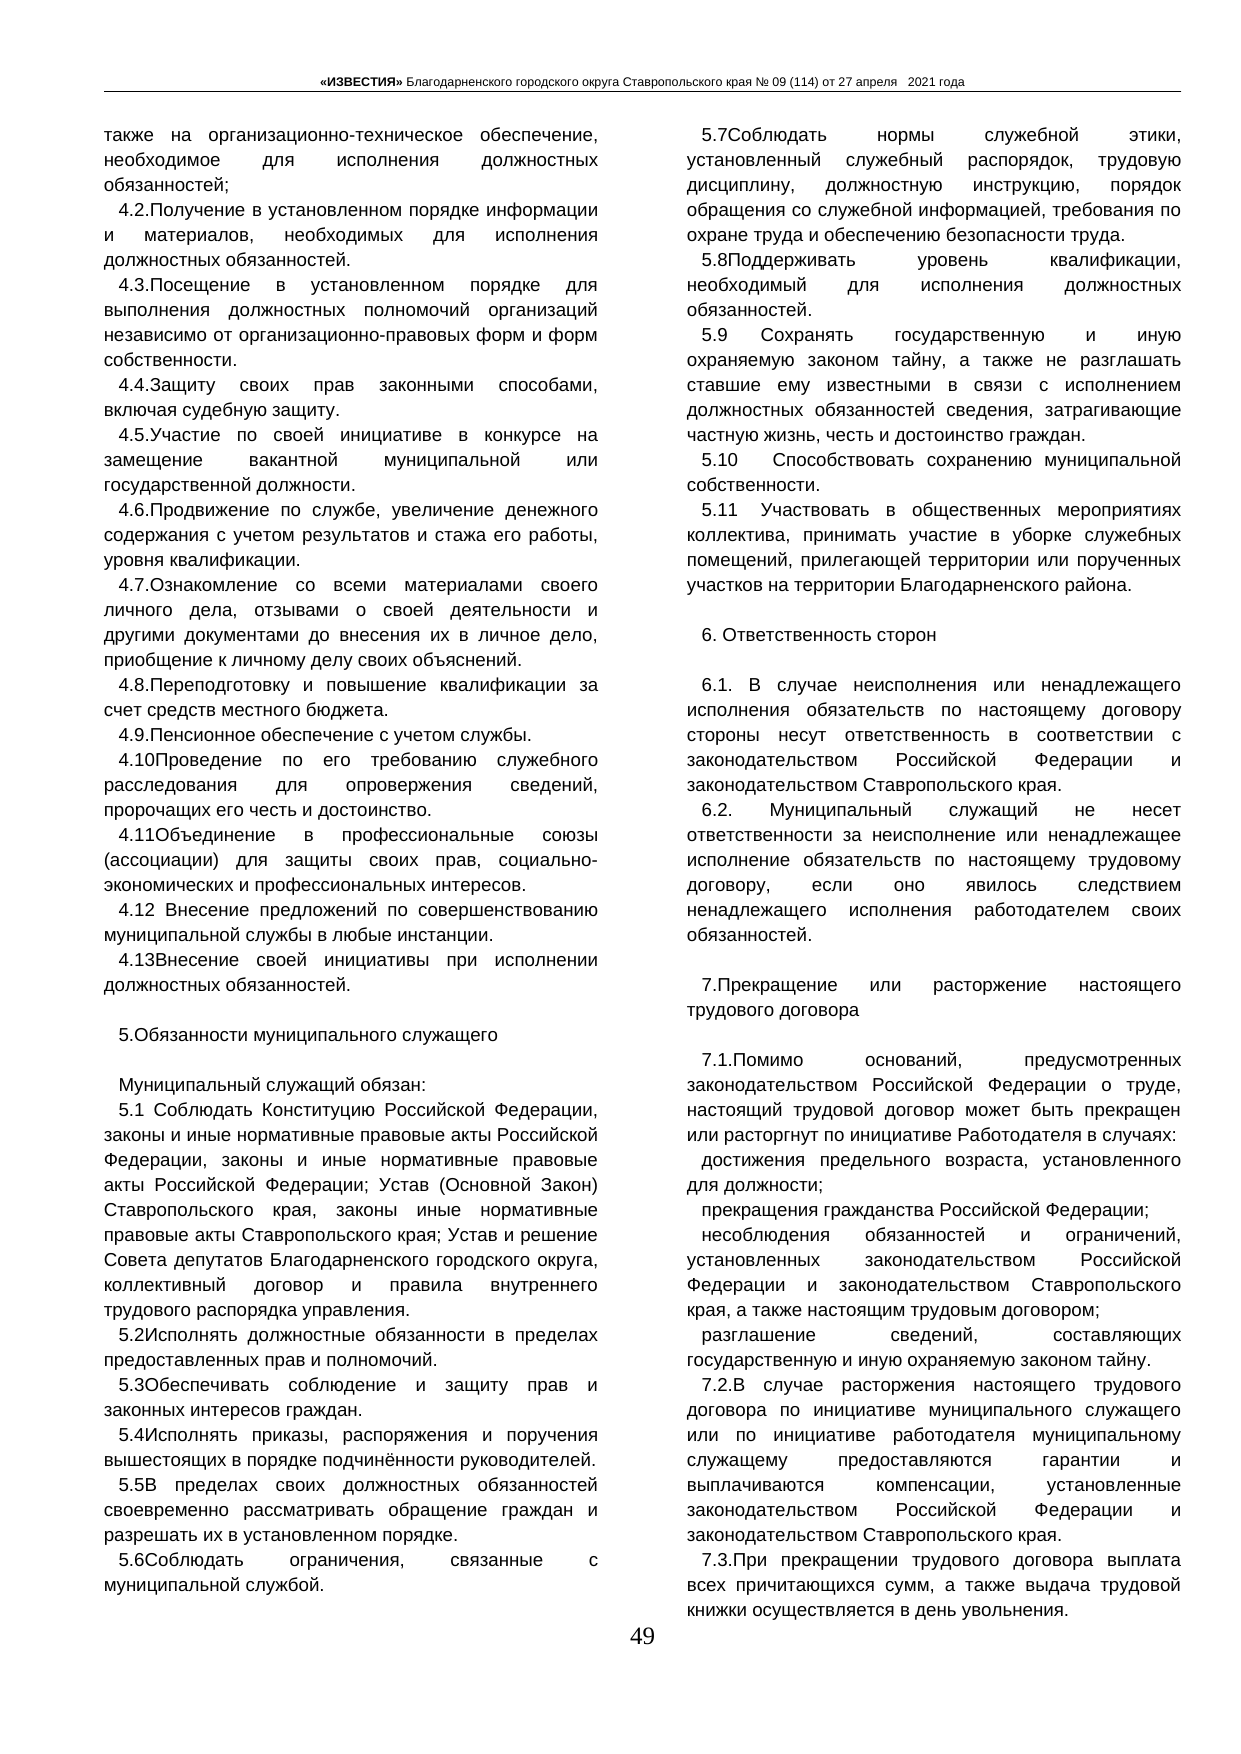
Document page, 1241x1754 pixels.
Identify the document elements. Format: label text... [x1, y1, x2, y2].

text 5.4Исполнять приказы, распоряжения и поручения вышестоящих в порядке подчинённости руководителей. [103, 1421, 598, 1471]
text 6. Ответственность сторон [687, 621, 1181, 646]
text 5.3Обеспечивать соблюдение и защиту прав и законных интересов граждан. [103, 1371, 598, 1421]
text 7.Прекращение или расторжение настоящего трудового договора [687, 971, 1181, 1021]
text 4.3.Посещение в установленном порядке для выполнения должностных полномочий организаций независимо от организационно-правовых форм и форм собственности. [103, 271, 598, 371]
text 6.1. В случае неисполнения или ненадлежащего исполнения обязательств по настоящему договору стороны несут ответственность в соответствии с законодательством Российской Федерации и законодательством Ставропольского края. [687, 671, 1181, 796]
text 7.2.В случае расторжения настоящего трудового договора по инициативе муниципального служащего или по инициативе работодателя муниципальному служащему предоставляются гарантии и выплачиваются компенсации, установленные законодательством Российской Федерации и законодательством Ставропольского края. [687, 1371, 1181, 1546]
text 7.1.Помимо оснований, предусмотренных законодательством Российской Федерации о труде, настоящий трудовой договор может быть прекращен или расторгнут по инициативе Работодателя в случаях: [687, 1046, 1181, 1146]
text 4.11Объединение в профессиональные союзы (ассоциации) для защиты своих прав, социально-экономических и профессиональных интересов. [103, 821, 598, 896]
text Муниципальный служащий обязан: [103, 1071, 598, 1096]
text 5.11 Участвовать в общественных мероприятиях коллектива, принимать участие в уборке служебных помещений, прилегающей территории или порученных участков на территории Благодарненского района. [687, 496, 1181, 596]
text 4.7.Ознакомление со всеми материалами своего личного дела, отзывами о своей деятельности и другими документами до внесения их в личное дело, приобщение к личному делу своих объяснений. [103, 571, 598, 671]
text 4.5.Участие по своей инициативе в конкурсе на замещение вакантной муниципальной или государственной должности. [103, 421, 598, 496]
text 4.6.Продвижение по службе, увеличение денежного содержания с учетом результатов и стажа его работы, уровня квалификации. [103, 496, 598, 571]
text 5.7Соблюдать нормы служебной этики, установленный служебный распорядок, трудовую дисциплину, должностную инструкцию, порядок обращения со служебной информацией, требования по охране труда и обеспечению безопасности труда. [687, 121, 1181, 246]
text разглашение сведений, составляющих государственную и иную охраняемую законом тайну. [687, 1321, 1181, 1371]
text 5.2Исполнять должностные обязанности в пределах предоставленных прав и полномочий. [103, 1321, 598, 1371]
text достижения предельного возраста, установленного для должности; [687, 1146, 1181, 1196]
text 6.2. Муниципальный служащий не несет ответственности за неисполнение или ненадлежащее исполнение обязательств по настоящему трудовому договору, если оно явилось следствием ненадлежащего исполнения работодателем своих обязанностей. [687, 796, 1181, 946]
text 7.3.При прекращении трудового договора выплата всех причитающихся сумм, а также выдача трудовой книжки осуществляется в день увольнения. [687, 1546, 1181, 1621]
text 4.2.Получение в установленном порядке информации и материалов, необходимых для исполнения должностных обязанностей. [103, 196, 598, 271]
text 4.9.Пенсионное обеспечение с учетом службы. [103, 721, 598, 746]
text прекращения гражданства Российской Федерации; [687, 1196, 1181, 1221]
text 4.13Внесение своей инициативы при исполнении должностных обязанностей. [103, 946, 598, 996]
text 5.6Соблюдать ограничения, связанные с муниципальной службой. [103, 1546, 598, 1596]
text 4.8.Переподготовку и повышение квалификации за счет средств местного бюджета. [103, 671, 598, 721]
text 5.5В пределах своих должностных обязанностей своевременно рассматривать обращение граждан и разрешать их в установленном порядке. [103, 1471, 598, 1546]
text 4.4.Защиту своих прав законными способами, включая судебную защиту. [103, 371, 598, 421]
text 5.9 Сохранять государственную и иную охраняемую законом тайну, а также не разглашать ставшие ему известными в связи с исполнением должностных обязанностей сведения, затрагивающие частную жизнь, честь и достоинство граждан. [687, 321, 1181, 446]
text 5.Обязанности муниципального служащего [103, 1021, 598, 1046]
text 4.12 Внесение предложений по совершенствованию муниципальной службы в любые инстанции. [103, 896, 598, 946]
text 5.10 Способствовать сохранению муниципальной собственности. [687, 446, 1181, 496]
text несоблюдения обязанностей и ограничений, установленных законодательством Российской Федерации и законодательством Ставропольского края, а также настоящим трудовым договором; [687, 1221, 1181, 1321]
text 5.1 Соблюдать Конституцию Российской Федерации, законы и иные нормативные правовые акты Российской Федерации, законы и иные нормативные правовые акты Российской Федерации; Устав (Основной Закон) Ставропольского края, законы иные нормативные правовые акты Ставропольского края; Устав и решение Совета депутатов Благодарненского городского округа, коллективный договор и правила внутреннего трудового распорядка управления. [103, 1096, 598, 1321]
text 5.8Поддерживать уровень квалификации, необходимый для исполнения должностных обязанностей. [687, 246, 1181, 321]
text 4.10Проведение по его требованию служебного расследования для опровержения сведений, пророчащих его честь и достоинство. [103, 746, 598, 821]
